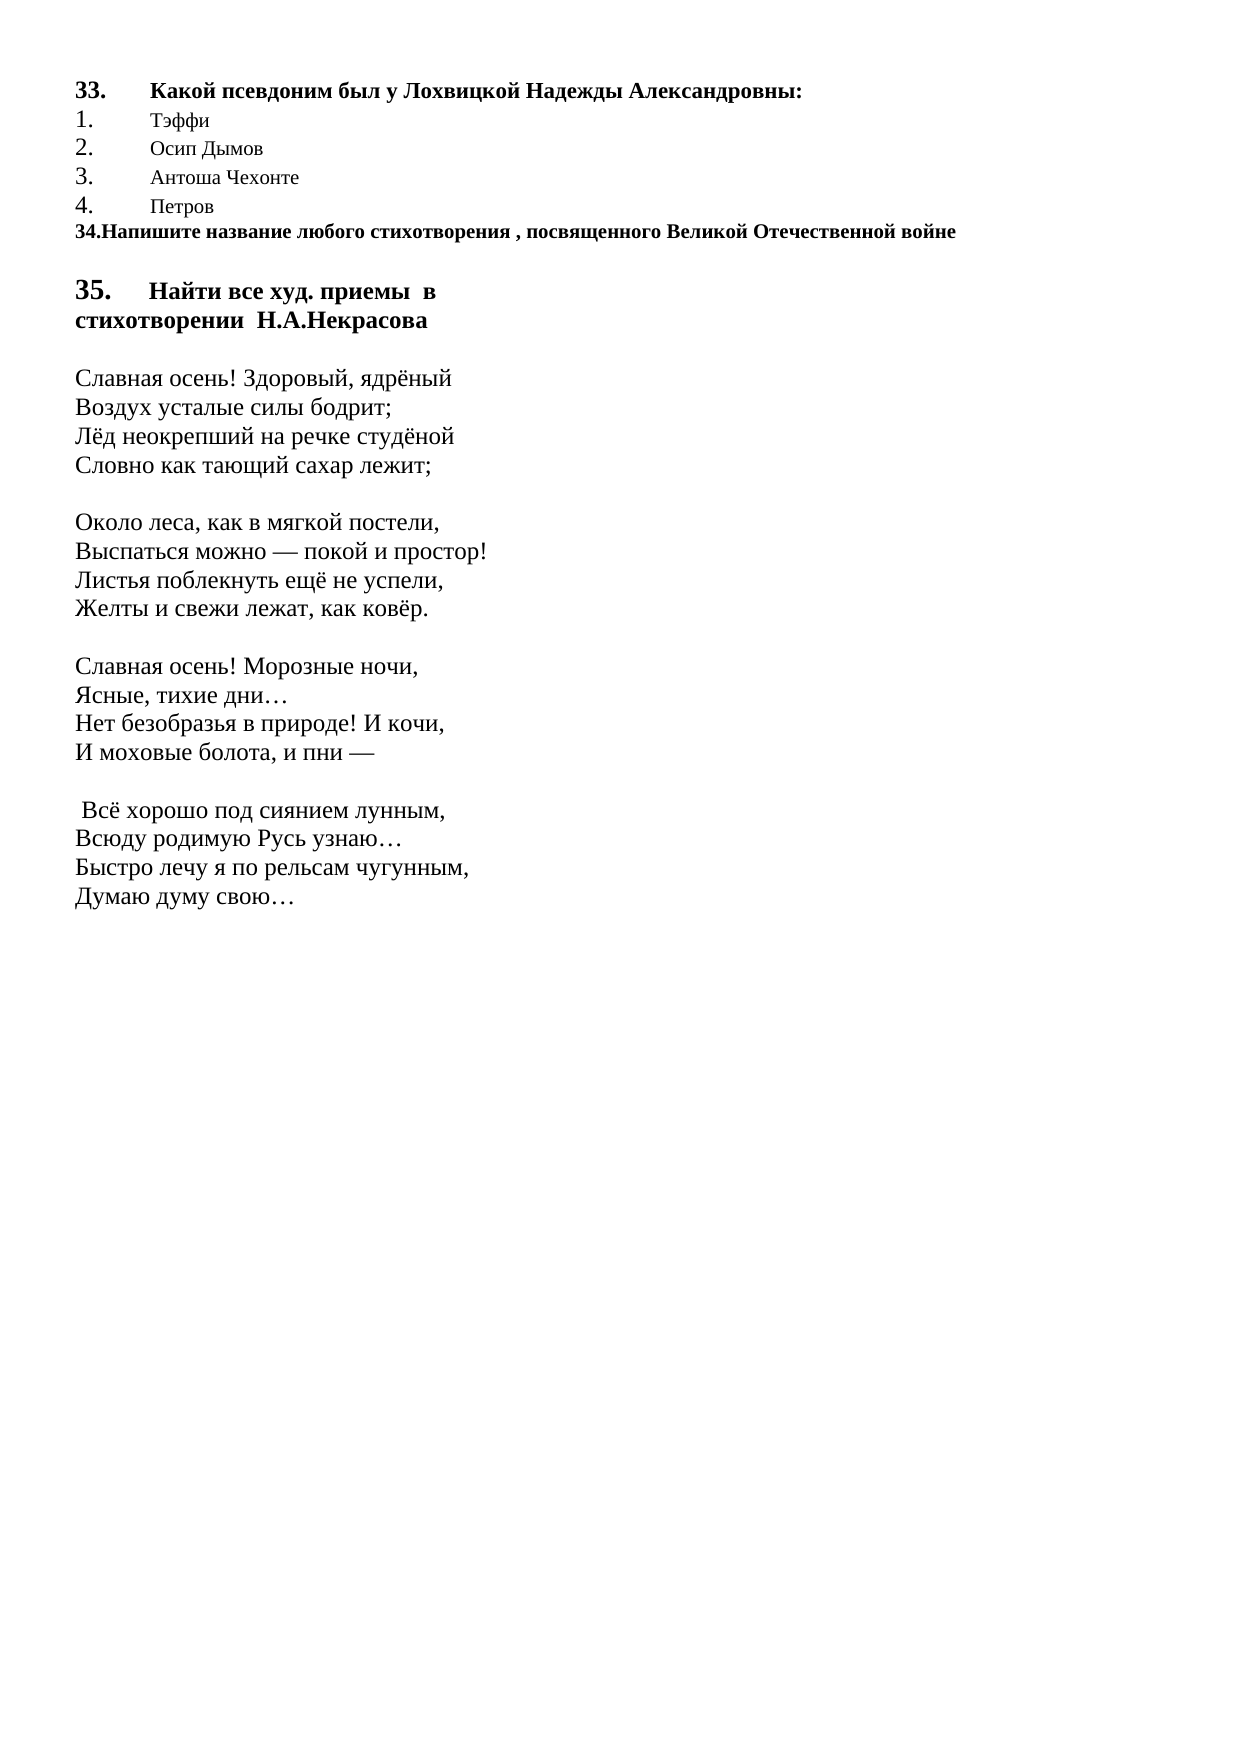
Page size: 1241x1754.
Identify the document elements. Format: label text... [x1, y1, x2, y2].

list Всё хорошо под сиянием лунным, Всюду родимую Русь узнаю… Быстро лечу я по рельсам чугунным, Думаю думу свою… [75, 795, 583, 938]
list Осип Дымов [75, 132, 1165, 161]
text 34.Напишите название любого стихотворения , посвященного Великой Отечественной войне [75, 219, 1165, 243]
list Найти все худ. приемы в стихотворении Н.А.Некрасова [75, 272, 583, 334]
list Какой псевдоним был у Лохвицкой Надежды Александровны: [75, 75, 1165, 104]
list Славная осень! Здоровый, ядрёный Воздух усталые силы бодрит; Лёд неокрепший на речке студёной Словно как тающий сахар лежит; Около леса, как в мягкой постели, Выспаться можно — покой и простор! Листья поблекнуть ещё не успели, Желты и свежи лежат, как ковёр. Славная осень! Морозные ночи, Ясные, тихие дни… Нет безобразья в природе! И кочи, И моховые болота, и пни — [75, 363, 583, 766]
list Петров [75, 190, 1165, 219]
list Антоша Чехонте [75, 161, 1165, 190]
list Тэффи [75, 104, 1165, 132]
